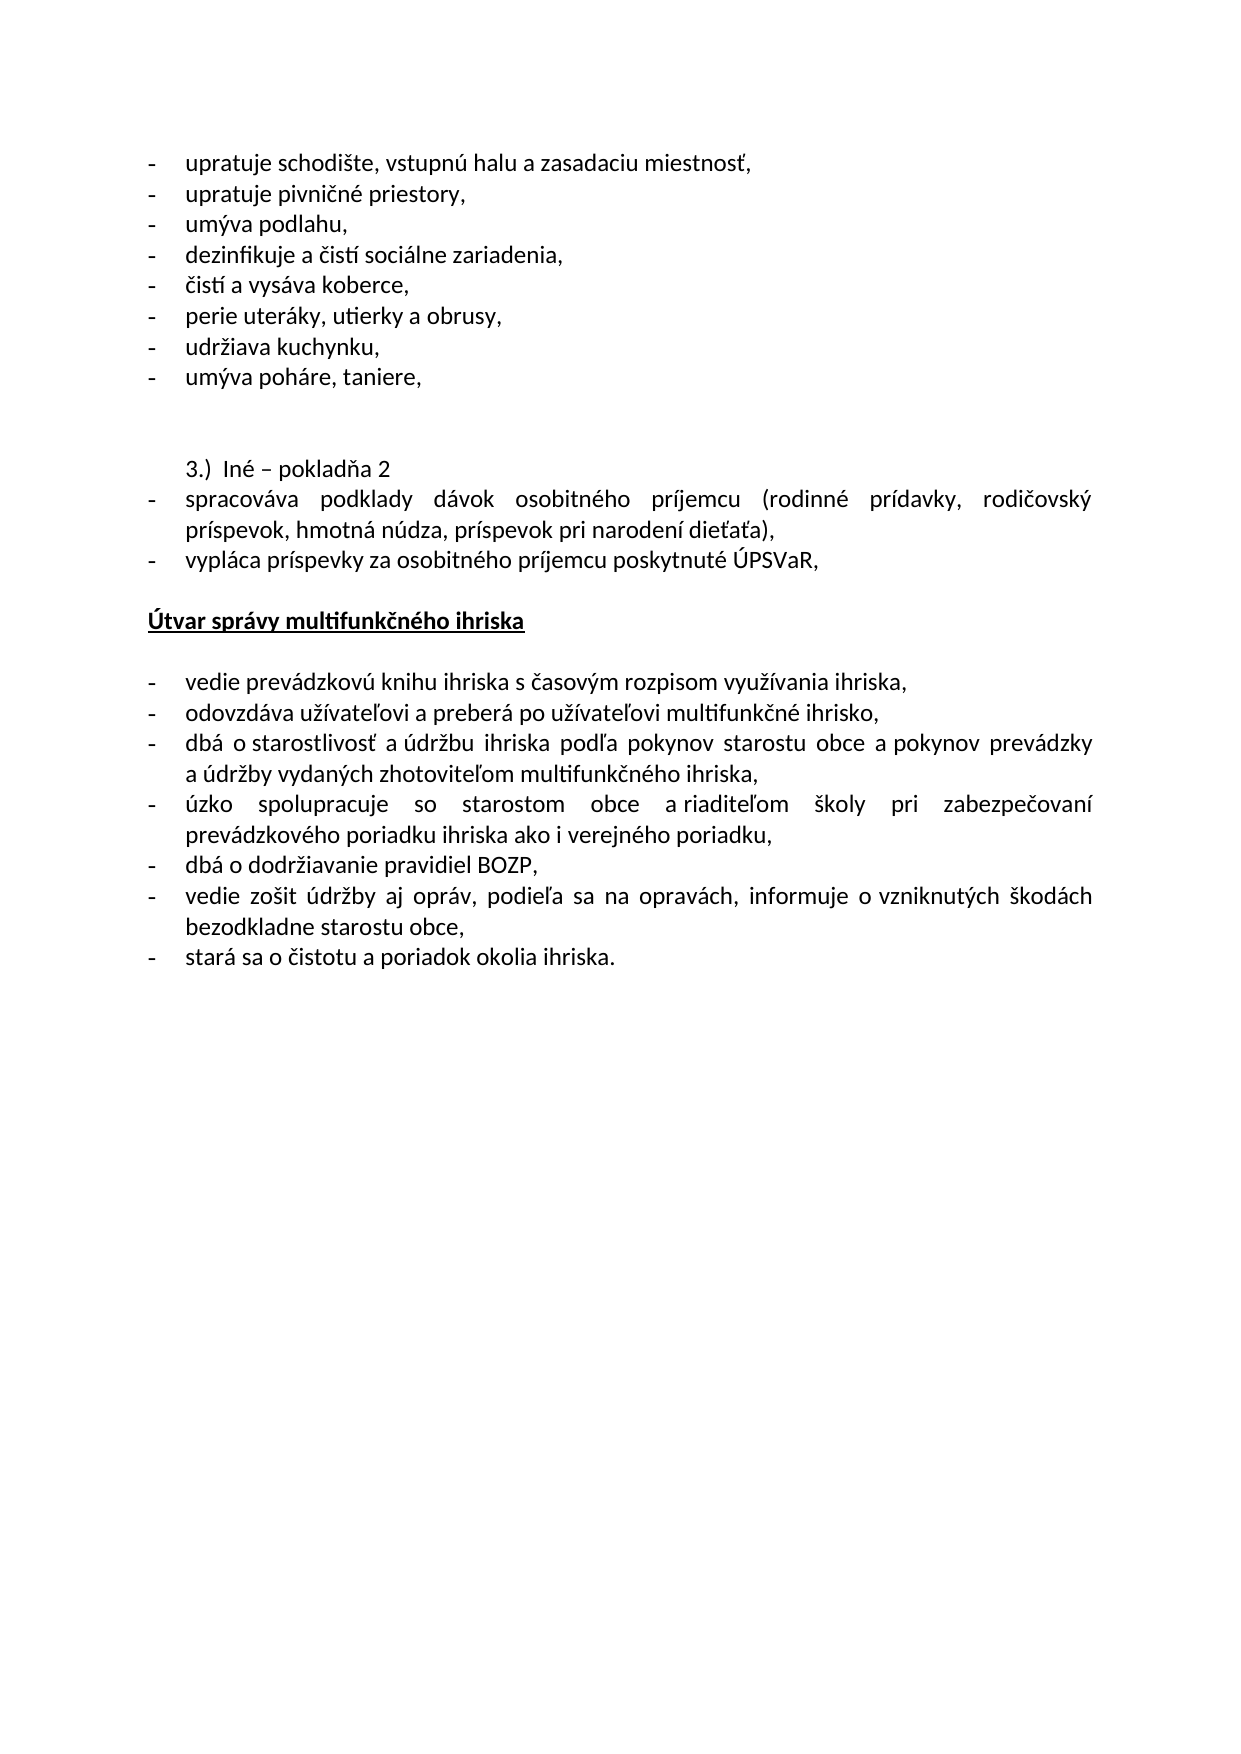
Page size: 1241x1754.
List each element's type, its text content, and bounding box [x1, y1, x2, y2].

list vypláca príspevky za osobitného príjemcu poskytnuté ÚPSVaR, [148, 544, 1093, 575]
list upratuje pivničné priestory, [148, 178, 1093, 209]
list dbá o dodržiavanie pravidiel BOZP, [148, 849, 1093, 880]
list vedie prevádzkovú knihu ihriska s časovým rozpisom využívania ihriska, [148, 666, 1093, 697]
list Iné – pokladňa 2 [185, 453, 1093, 483]
list dezinfikuje a čistí sociálne zariadenia, [148, 239, 1093, 270]
list upratuje schodište, vstupnú halu a zasadaciu miestnosť, [148, 148, 1093, 178]
list umýva poháre, taniere, [148, 361, 1093, 392]
list čistí a vysáva koberce, [148, 270, 1093, 300]
list udržiava kuchynku, [148, 331, 1093, 361]
list stará sa o čistotu a poriadok okolia ihriska. [148, 941, 1093, 972]
list perie uteráky, utierky a obrusy, [148, 300, 1093, 331]
list dbá o starostlivosť a údržbu ihriska podľa pokynov starostu obce a pokynov prevádzky a údržby vydaných zhotoviteľom multifunkčného ihriska, [148, 727, 1093, 788]
list odovzdáva užívateľovi a preberá po užívateľovi multifunkčné ihrisko, [148, 697, 1093, 727]
list vedie zošit údržby aj opráv, podieľa sa na opravách, informuje o vzniknutých škodách bezodkladne starostu obce, [148, 880, 1093, 941]
list úzko spolupracuje so starostom obce a riaditeľom školy pri zabezpečovaní prevádzkového poriadku ihriska ako i verejného poriadku, [148, 788, 1093, 849]
list Útvar správy multifunkčného ihriska [148, 605, 1093, 636]
list spracováva podklady dávok osobitného príjemcu (rodinné prídavky, rodičovský príspevok, hmotná núdza, príspevok pri narodení dieťaťa), [148, 483, 1093, 544]
list umýva podlahu, [148, 209, 1093, 239]
